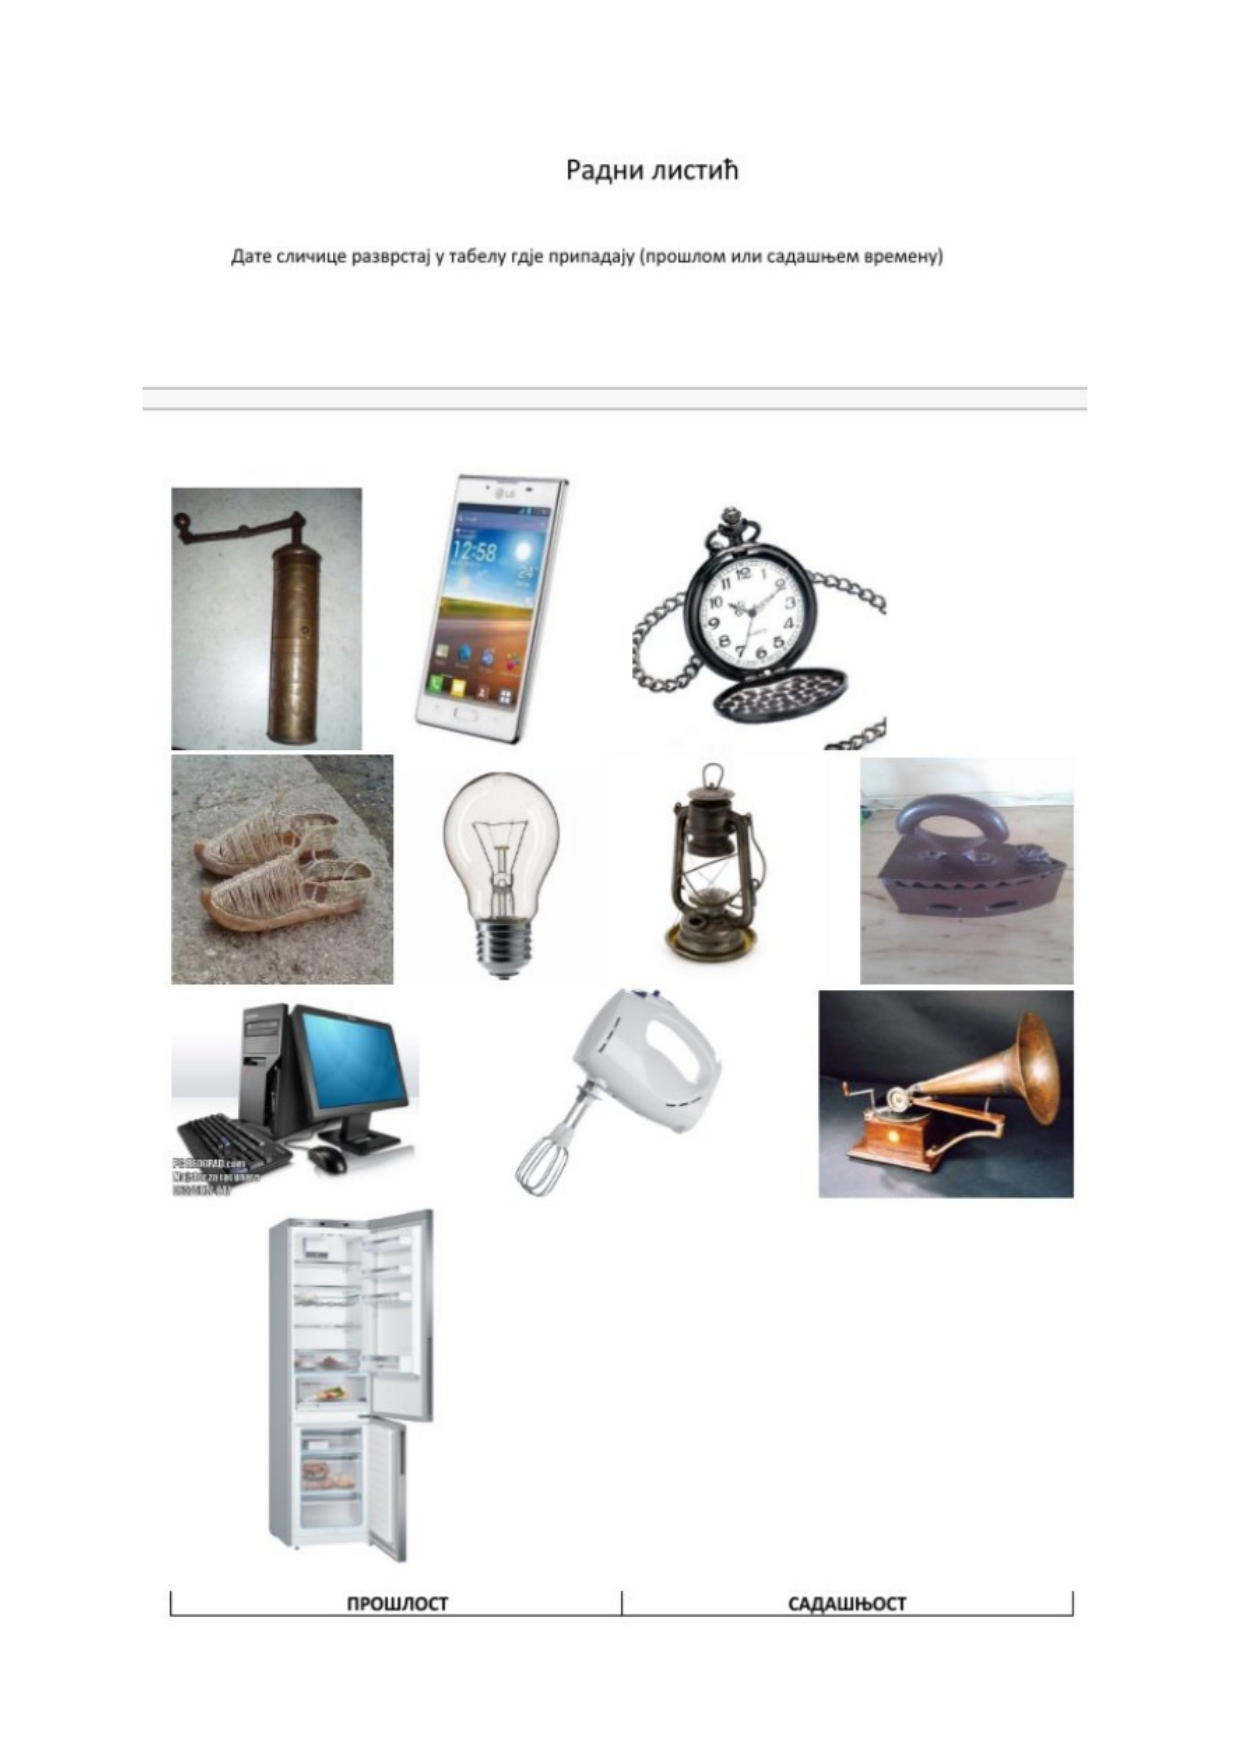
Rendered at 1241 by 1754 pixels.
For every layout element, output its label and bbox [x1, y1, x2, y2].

picture [142, 147, 1088, 1633]
